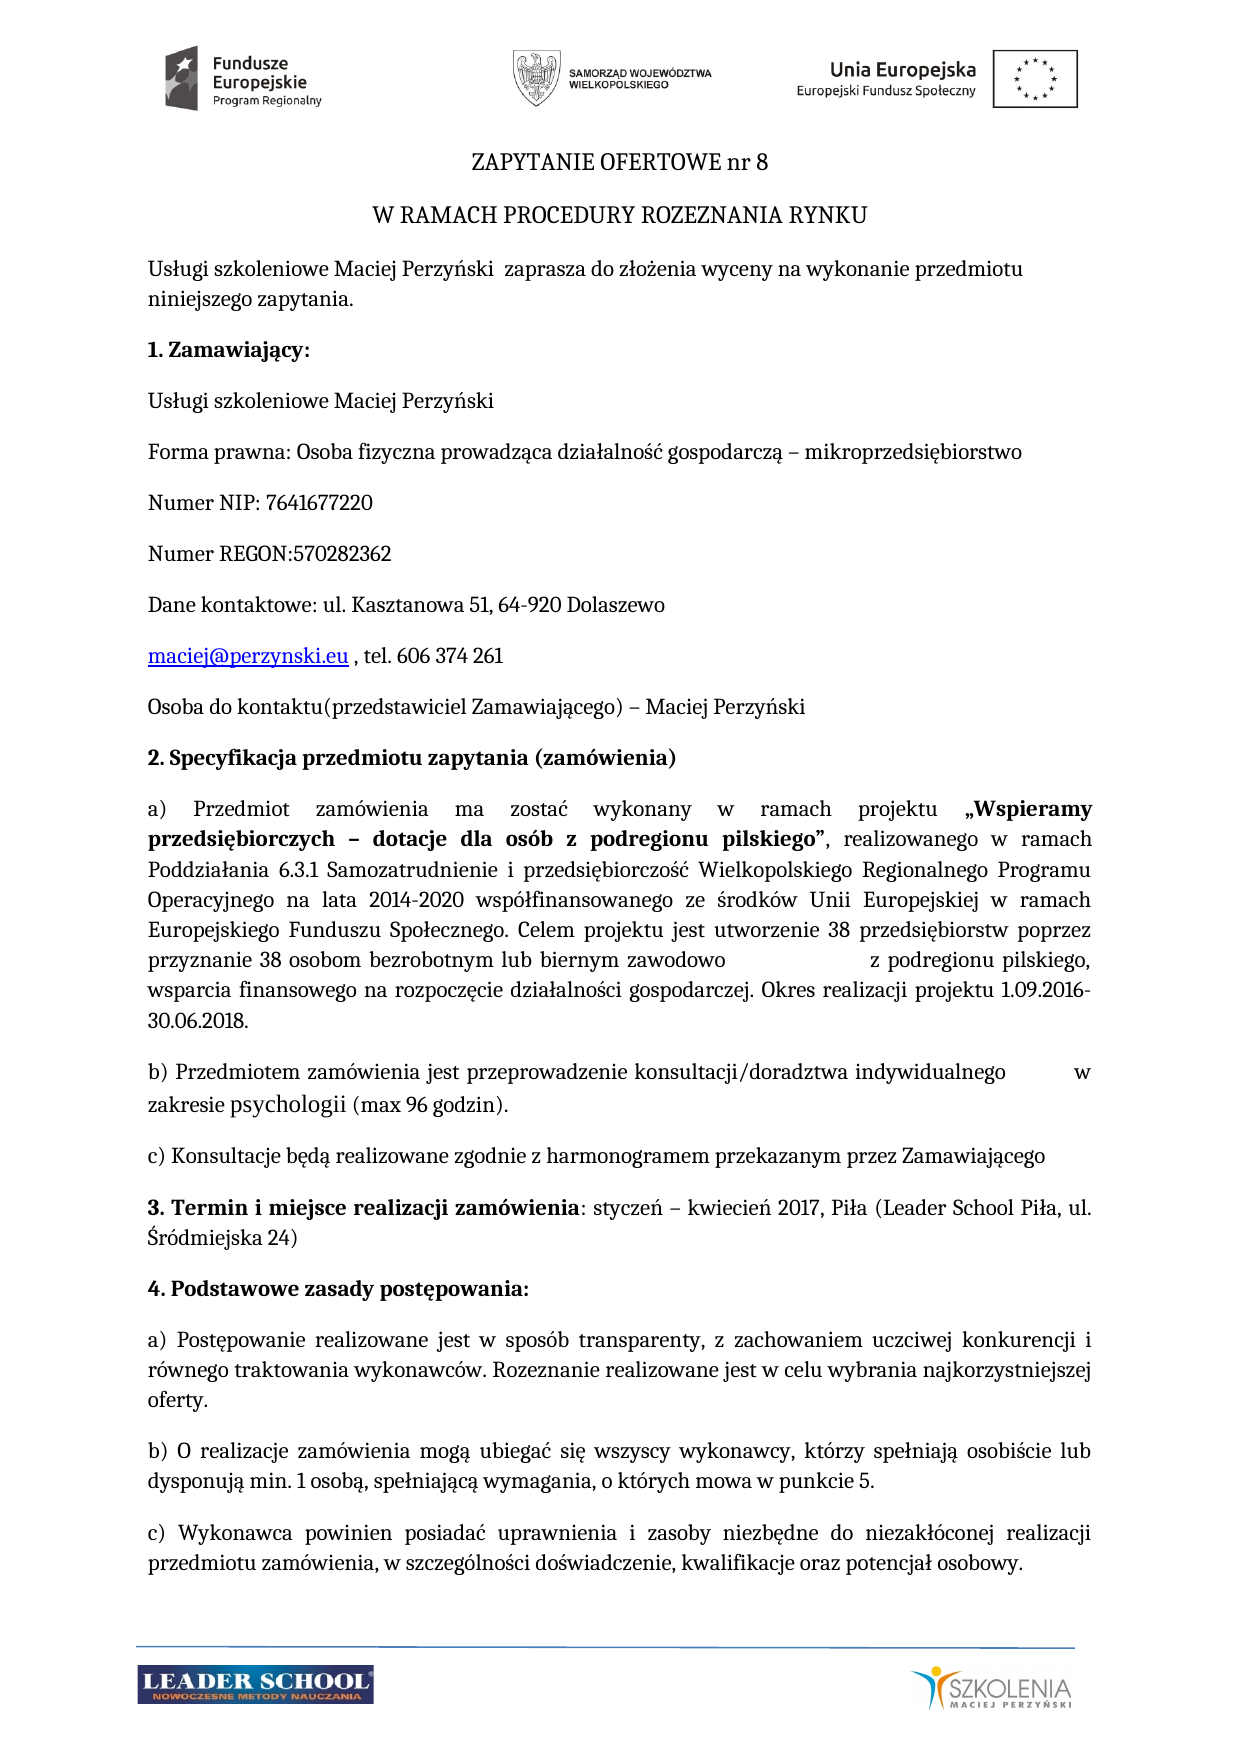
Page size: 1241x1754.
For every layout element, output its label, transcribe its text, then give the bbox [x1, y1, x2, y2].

text b) Przedmiotem zamówienia jest przeprowadzenie konsultacji/doradztwa indywidualnego w zakresie psychologii (max 96 godzin). [148, 1058, 1093, 1118]
text Osoba do kontaktu(przedstawiciel Zamawiającego) – Maciej Perzyński [148, 694, 1093, 720]
picture [150, 31, 1090, 122]
text a) Przedmiot zamówienia ma zostać wykonany w ramach projektu „Wspieramy przedsiębiorczych – dotacje dla osób z podregionu pilskiego”, realizowanego w ramach Poddziałania 6.3.1 Samozatrudnienie i przedsiębiorczość Wielkopolskiego Regionalnego Programu Operacyjnego na lata 2014-2020 współfinansowanego ze środków Unii Europejskiej w ramach Europejskiego Funduszu Społecznego. Celem projektu jest utworzenie 38 przedsiębiorstw poprzez przyznanie 38 osobom bezrobotnym lub biernym zawodowo z podregionu pilskiego, wsparcia finansowego na rozpoczęcie działalności gospodarczej. Okres realizacji projektu 1.09.2016-30.06.2018. [148, 796, 1093, 1034]
text maciej@perzynski.eu , tel. 606 374 261 [148, 643, 1093, 669]
picture [136, 1665, 374, 1703]
text Usługi szkoleniowe Maciej Perzyński [148, 388, 1093, 414]
text Forma prawna: Osoba fizyczna prowadząca działalność gospodarczą – mikroprzedsiębiorstwo [148, 439, 1093, 465]
text W RAMACH PROCEDURY ROZEZNANIA RYNKU [148, 201, 1093, 230]
text 2. Specyfikacja przedmiotu zapytania (zamówienia) [148, 745, 1093, 771]
text b) O realizacje zamówienia mogą ubiegać się wszyscy wykonawcy, którzy spełniają osobiście lub dysponują min. 1 osobą, spełniającą wymagania, o których mowa w punkcie 5. [148, 1438, 1093, 1494]
text ZAPYTANIE OFERTOWE nr 8 [148, 148, 1093, 176]
text c) Wykonawca powinien posiadać uprawnienia i zasoby niezbędne do niezakłóconej realizacji przedmiotu zamówienia, w szczególności doświadczenie, kwalifikacje oraz potencjał osobowy. [148, 1519, 1093, 1576]
text a) Postępowanie realizowane jest w sposób transparenty, z zachowaniem uczciwej konkurencji i równego traktowania wykonawców. Rozeznanie realizowane jest w celu wybrania najkorzystniejszej oferty. [148, 1327, 1093, 1413]
text Usługi szkoleniowe Maciej Perzyński zaprasza do złożenia wyceny na wykonanie przedmiotu niniejszego zapytania. [148, 255, 1093, 312]
picture [909, 1665, 1072, 1709]
text c) Konsultacje będą realizowane zgodnie z harmonogramem przekazanym przez Zamawiającego [148, 1143, 1093, 1169]
text 3. Termin i miejsce realizacji zamówienia: styczeń – kwiecień 2017, Piła (Leader School Piła, ul. Śródmiejska 24) [148, 1194, 1093, 1251]
text Numer NIP: 7641677220 [148, 490, 1093, 516]
text Dane kontaktowe: ul. Kasztanowa 51, 64-920 Dolaszewo [148, 592, 1093, 618]
text 1. Zamawiający: [148, 337, 1093, 363]
text 4. Podstawowe zasady postępowania: [148, 1276, 1093, 1302]
text Numer REGON:570282362 [148, 541, 1093, 567]
